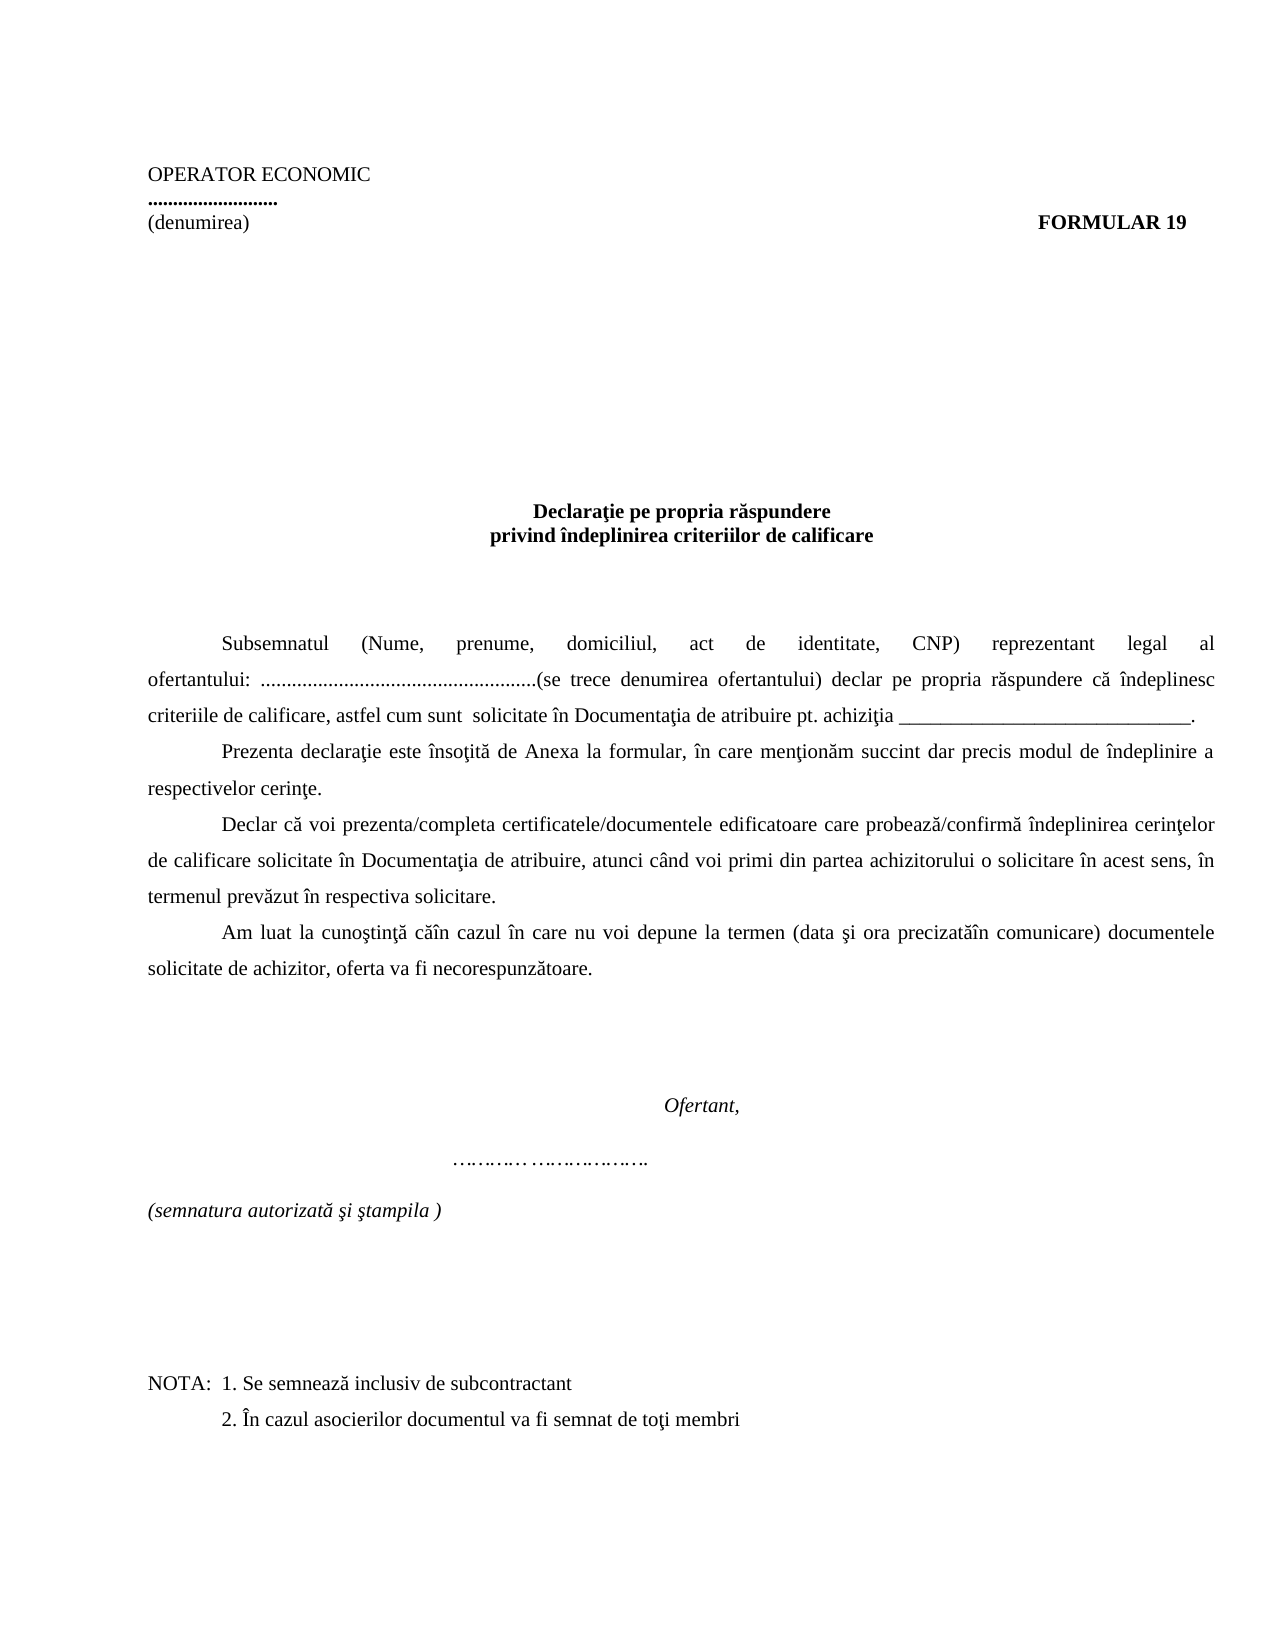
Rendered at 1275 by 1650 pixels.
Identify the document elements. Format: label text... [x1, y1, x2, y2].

text Subsemnatul (Nume, prenume, domiciliul, act de identitate, CNP) reprezentant legal al ofertantului: .....................................................(se trece denumirea ofertantului) declar pe propria răspundere că îndeplinesc criteriile de calificare, astfel cum sunt solicitate în Documentaţia de atribuire pt. achiziţia ____________________________. [148, 631, 1216, 727]
text 2. În cazul asocierilor documentul va fi semnat de toţi membri [148, 1407, 1216, 1431]
text Am luat la cunoştinţă căîn cazul în care nu voi depune la termen (data şi ora precizatăîn comunicare) documentele solicitate de achizitor, oferta va fi necorespunzătoare. [148, 920, 1216, 980]
text Declar că voi prezenta/completa certificatele/documentele edificatoare care probează/confirmă îndeplinirea cerinţelor de calificare solicitate în Documentaţia de atribuire, atunci când voi primi din partea achizitorului o solicitare în acest sens, în termenul prevăzut în respectiva solicitare. [148, 812, 1216, 908]
text Ofertant, [148, 1064, 1216, 1117]
text Prezenta declaraţie este însoţită de Anexa la formular, în care menţionăm succint dar precis modul de îndeplinire a respectivelor cerinţe. [148, 739, 1216, 799]
text .......................... [148, 186, 1216, 210]
text NOTA: 1. Se semnează inclusiv de subcontractant [148, 1371, 1216, 1395]
text (semnatura autorizată şi ştampila ) [148, 1169, 1216, 1222]
text ………… ………………. [148, 1117, 1216, 1169]
text Declaraţie pe propria răspundere [148, 499, 1216, 523]
text (denumirea) FORMULAR 19 [148, 210, 1216, 234]
text privind îndeplinirea criteriilor de calificare [148, 523, 1216, 547]
text OPERATOR ECONOMIC [148, 162, 1216, 186]
